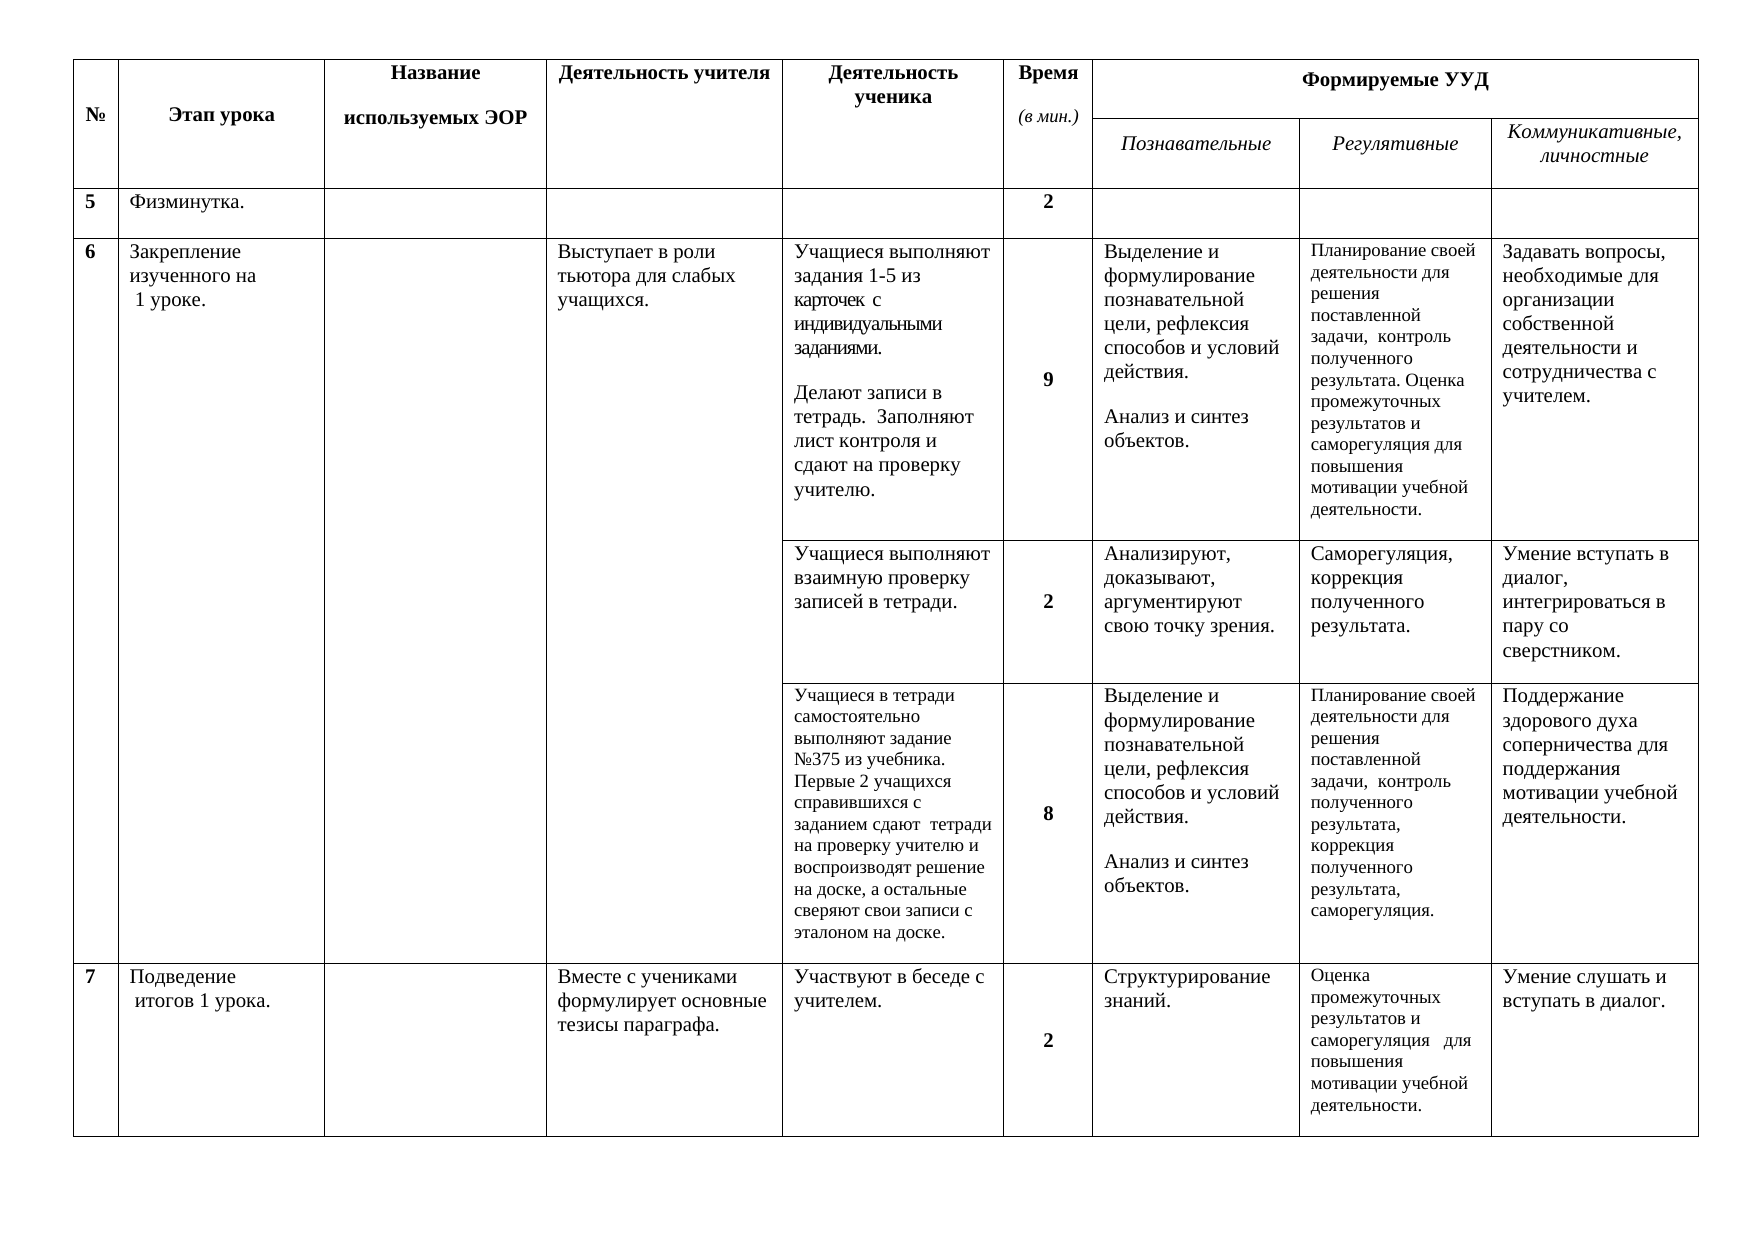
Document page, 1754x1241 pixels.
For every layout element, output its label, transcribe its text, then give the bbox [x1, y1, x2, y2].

table_cell Физминутка. [119, 189, 324, 238]
table_cell [1492, 189, 1698, 238]
table_cell Саморегуляция, коррекция полученного результата. [1300, 541, 1491, 682]
table_cell Задавать вопросы, необходимые для организации собственной деятельности и сотрудничества с учителем. [1492, 239, 1698, 540]
table_cell [547, 189, 782, 238]
table_cell Планирование своей деятельности для решения поставленной задачи, контроль полученного результата, коррекция полученного результата, саморегуляция. [1300, 684, 1491, 963]
table_cell Участвуют в беседе с учителем. [783, 964, 1003, 1136]
table_cell Учащиеся в тетради самостоятельно выполняют задание №375 из учебника. Первые 2 учащихся справившихся с заданием сдают тетради на проверку учителю и воспроизводят решение на доске, а остальные сверяют свои записи с эталоном на доске. [783, 684, 1003, 963]
table_cell [1300, 189, 1491, 238]
table_cell Анализируют, доказывают, аргументируют свою точку зрения. [1093, 541, 1299, 682]
table_cell Регулятивные [1300, 119, 1491, 188]
table_cell Закрепление изученного на 1 уроке. [119, 239, 324, 963]
table_header Название используемых ЭОР [325, 60, 546, 188]
table_cell Поддержание здорового духа соперничества для поддержания мотивации учебной деятельности. [1492, 684, 1698, 963]
table_cell 2 [1004, 541, 1092, 682]
table_cell 9 [1004, 239, 1092, 540]
table_cell Планирование своей деятельности для решения поставленной задачи, контроль полученного результата. Оценка промежуточных результатов и саморегуляция для повышения мотивации учебной деятельности. [1300, 239, 1491, 540]
table_cell Умение слушать и вступать в диалог. [1492, 964, 1698, 1136]
table_cell 8 [1004, 684, 1092, 963]
table_cell [1093, 189, 1299, 238]
table_cell 5 [74, 189, 118, 238]
table_cell Выделение и формулирование познавательной цели, рефлексия способов и условий действия. Анализ и синтез объектов. [1093, 684, 1299, 963]
table_cell 2 [1004, 964, 1092, 1136]
table_cell 6 [74, 239, 118, 963]
table_cell Выделение и формулирование познавательной цели, рефлексия способов и условий действия. Анализ и синтез объектов. [1093, 239, 1299, 540]
table_cell Учащиеся выполняют задания 1-5 из карточек с индивидуальными заданиями. Делают записи в тетрадь. Заполняют лист контроля и сдают на проверку учителю. [783, 239, 1003, 540]
table_header Деятельность ученика [783, 60, 1003, 188]
table_cell Структурирование знаний. [1093, 964, 1299, 1136]
table_cell Подведение итогов 1 урока. [119, 964, 324, 1136]
table_cell 2 [1004, 189, 1092, 238]
table_cell [325, 189, 546, 238]
table_cell [325, 239, 546, 963]
table_cell Вместе с учениками формулирует основные тезисы параграфа. [547, 964, 782, 1136]
table_cell Учащиеся выполняют взаимную проверку записей в тетради. [783, 541, 1003, 682]
table_cell Познавательные [1093, 119, 1299, 188]
table_cell [325, 964, 546, 1136]
table_cell Оценка промежуточных результатов и саморегуляция для повышения мотивации учебной деятельности. [1300, 964, 1491, 1136]
table_header Время (в мин.) [1004, 60, 1092, 188]
table_cell Коммуникативные, личностные [1492, 119, 1698, 188]
table_cell Выступает в роли тьютора для слабых учащихся. [547, 239, 782, 963]
table_cell 7 [74, 964, 118, 1136]
table_header Этап урока [119, 60, 324, 188]
table_cell Умение вступать в диалог, интегрироваться в пару со сверстником. [1492, 541, 1698, 682]
table_header Деятельность учителя [547, 60, 782, 188]
table_header № [74, 60, 118, 188]
table_header Формируемые УУД [1093, 60, 1698, 118]
table_cell [783, 189, 1003, 238]
